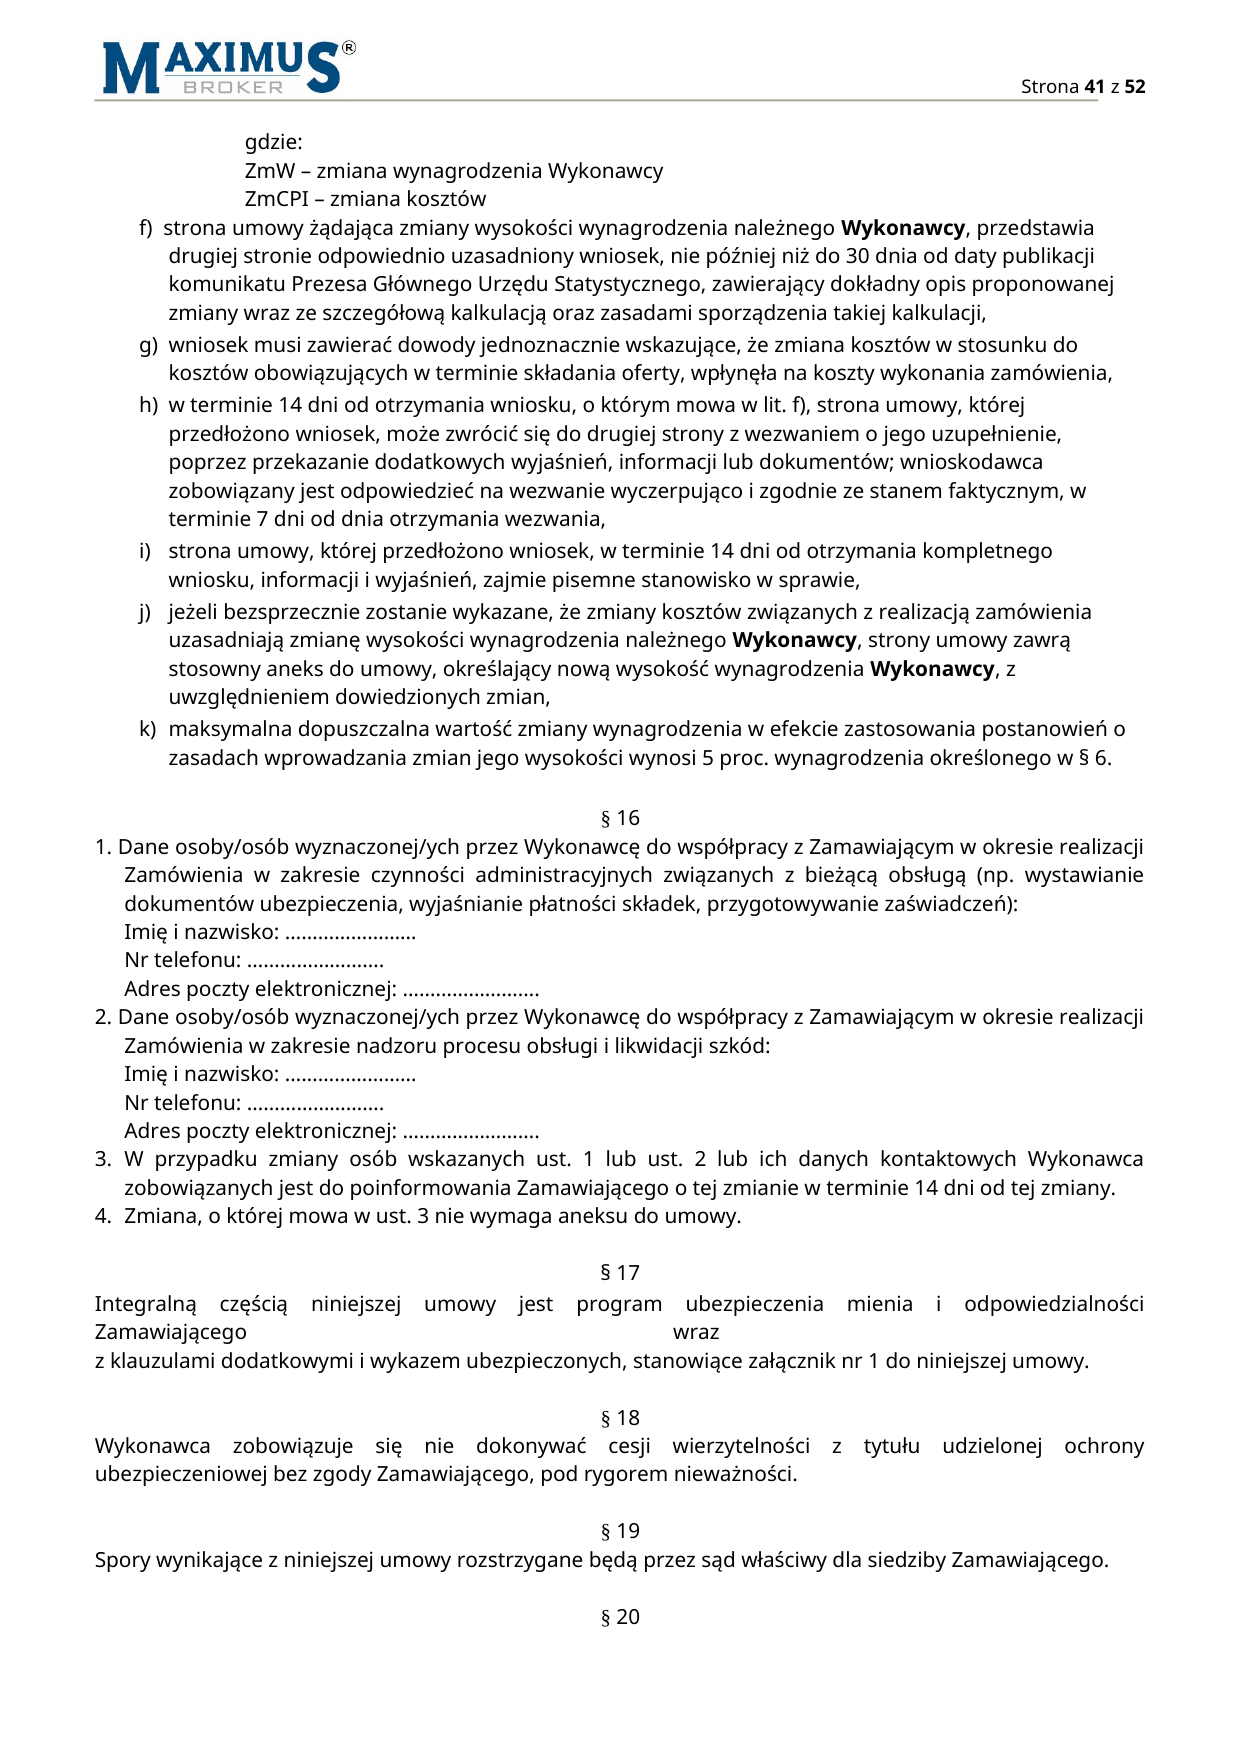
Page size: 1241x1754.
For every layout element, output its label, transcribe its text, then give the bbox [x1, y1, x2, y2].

text 16 [94, 803, 1146, 832]
text 19 [94, 1516, 1146, 1545]
text i) strona umowy, której przedłożono wniosek, w terminie 14 dni od otrzymania kompletnego wniosku, informacji i wyjaśnień, zajmie pisemne stanowisko w sprawie, [139, 536, 1146, 593]
list ZmW – zmiana wynagrodzenia Wykonawcy [244, 156, 1146, 184]
text k) maksymalna dopuszczalna wartość zmiany wynagrodzenia w efekcie zastosowania postanowień o zasadach wprowadzania zmian jego wysokości wynosi 5 proc. wynagrodzenia określonego w § 6. [139, 714, 1146, 771]
text Integralną częścią niniejszej umowy jest program ubezpieczenia mienia i odpowiedzialności Zamawiającego wraz z klauzulami dodatkowymi i wykazem ubezpieczonych, stanowiące załącznik nr 1 do niniejszej umowy. [94, 1289, 1146, 1374]
text h) w terminie 14 dni od otrzymania wniosku, o którym mowa w lit. f), strona umowy, której przedłożono wniosek, może zwrócić się do drugiej strony z wezwaniem o jego uzupełnienie, poprzez przekazanie dodatkowych wyjaśnień, informacji lub dokumentów; wnioskodawca zobowiązany jest odpowiedzieć na wezwanie wyczerpująco i zgodnie ze stanem faktycznym, w terminie 7 dni od dnia otrzymania wezwania, [139, 391, 1146, 533]
text f) strona umowy żądająca zmiany wysokości wynagrodzenia należnego Wykonawcy, przedstawia drugiej stronie odpowiednio uzasadniony wniosek, nie później niż do 30 dnia od daty publikacji komunikatu Prezesa Głównego Urzędu Statystycznego, zawierający dokładny opis proponowanej zmiany wraz ze szczegółową kalkulacją oraz zasadami sporządzenia takiej kalkulacji, [139, 213, 1146, 326]
list W przypadku zmiany osób wskazanych ust. 1 lub ust. 2 lub ich danych kontaktowych Wykonawca zobowiązanych jest do poinformowania Zamawiającego o tej zmianie w terminie 14 dni od tej zmiany. [94, 1144, 1146, 1201]
text Spory wynikające z niniejszej umowy rozstrzygane będą przez sąd właściwy dla siedziby Zamawiającego. [94, 1545, 1146, 1573]
list gdzie: [244, 127, 1146, 156]
text Wykonawca zobowiązuje się nie dokonywać cesji wierzytelności z tytułu udzielonej ochrony ubezpieczeniowej bez zgody Zamawiającego, pod rygorem nieważności. [94, 1431, 1146, 1488]
text g) wniosek musi zawierać dowody jednoznacznie wskazujące, że zmiana kosztów w stosunku do kosztów obowiązujących w terminie składania oferty, wpłynęła na koszty wykonania zamówienia, [139, 330, 1146, 387]
list 1. Dane osoby/osób wyznaczonej/ych przez Wykonawcę do współpracy z Zamawiającym w okresie realizacji Zamówienia w zakresie czynności administracyjnych związanych z bieżącą obsługą (np. wystawianie dokumentów ubezpieczenia, wyjaśnianie płatności składek, przygotowywanie zaświadczeń): [94, 832, 1146, 917]
list ZmCPI – zmiana kosztów [244, 184, 1146, 213]
list Imię i nazwisko: …………………… [124, 1059, 1146, 1088]
picture [97, 36, 362, 98]
list Zmiana, o której mowa w ust. 3 nie wymaga aneksu do umowy. [94, 1201, 1146, 1230]
text 18 [94, 1403, 1146, 1431]
list Nr telefonu: ……………………. [124, 946, 1146, 974]
list Nr telefonu: ……………………. [124, 1088, 1146, 1116]
list Imię i nazwisko: …………………… [124, 917, 1146, 946]
list Adres poczty elektronicznej: ……………………. [124, 1116, 1146, 1144]
text 20 [94, 1602, 1146, 1630]
list Adres poczty elektronicznej: ……………………. [124, 974, 1146, 1002]
list 2. Dane osoby/osób wyznaczonej/ych przez Wykonawcę do współpracy z Zamawiającym w okresie realizacji Zamówienia w zakresie nadzoru procesu obsługi i likwidacji szkód: [94, 1002, 1146, 1059]
text j) jeżeli bezsprzecznie zostanie wykazane, że zmiany kosztów związanych z realizacją zamówienia uzasadniają zmianę wysokości wynagrodzenia należnego Wykonawcy, strony umowy zawrą stosowny aneks do umowy, określający nową wysokość wynagrodzenia Wykonawcy, z uwzględnieniem dowiedzionych zmian, [139, 597, 1146, 711]
text § 17 [94, 1258, 1146, 1287]
